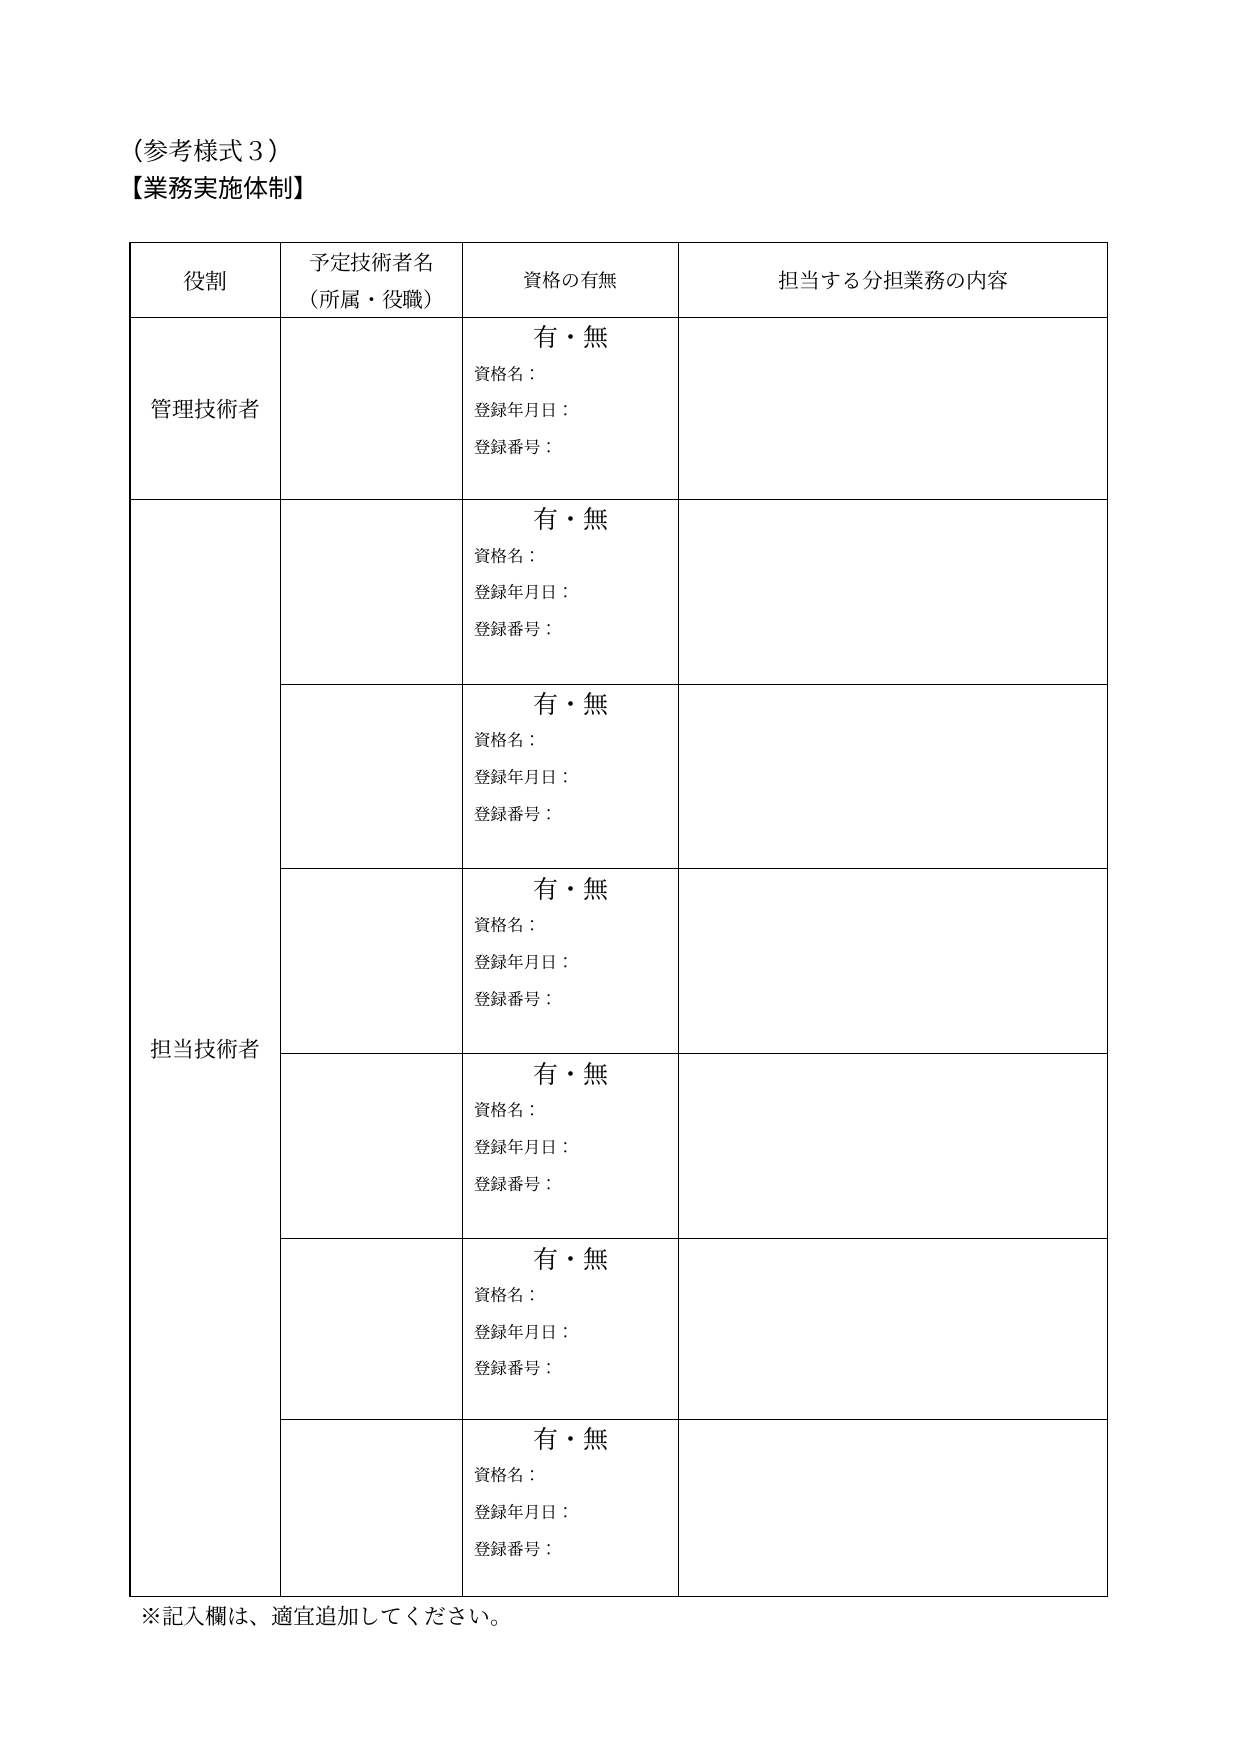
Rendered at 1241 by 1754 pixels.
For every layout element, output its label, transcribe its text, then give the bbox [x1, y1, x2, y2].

table_header 担当する分担業務の内容 [679, 243, 1107, 317]
table_cell 管理技術者 [131, 318, 280, 499]
table_cell [679, 685, 1107, 868]
table_cell [679, 1420, 1107, 1596]
table_cell [679, 1239, 1107, 1418]
table_cell 有・無 資格名： 登録年月日： 登録番号： [463, 1239, 678, 1418]
table_cell [281, 1420, 462, 1596]
table_header 資格の有無 [463, 243, 678, 317]
text （参考様式３） [118, 132, 1122, 168]
table_cell 有・無 資格名： 登録年月日： 登録番号： [463, 1420, 678, 1596]
table_cell 担当技術者 [131, 500, 280, 1596]
table_cell [679, 318, 1107, 499]
text 【業務実施体制】 [118, 168, 1122, 205]
table_cell 有・無 資格名： 登録年月日： 登録番号： [463, 500, 678, 683]
table_cell [281, 685, 462, 868]
table_cell [281, 1054, 462, 1238]
table_cell [679, 1054, 1107, 1238]
table_cell 有・無 資格名： 登録年月日： 登録番号： [463, 685, 678, 868]
table_cell [281, 869, 462, 1053]
text ※記入欄は、適宜追加してください。 [118, 1597, 1122, 1634]
table_cell [281, 1239, 462, 1418]
table_header 予定技術者名 （所属・役職） [281, 243, 462, 317]
table_cell [679, 500, 1107, 683]
table_cell [679, 869, 1107, 1053]
table_cell 有・無 資格名： 登録年月日： 登録番号： [463, 1054, 678, 1238]
table_cell [281, 500, 462, 683]
table_header 役割 [131, 243, 280, 317]
table_cell [281, 318, 462, 499]
table_cell 有・無 資格名： 登録年月日： 登録番号： [463, 318, 678, 499]
table_cell 有・無 資格名： 登録年月日： 登録番号： [463, 869, 678, 1053]
